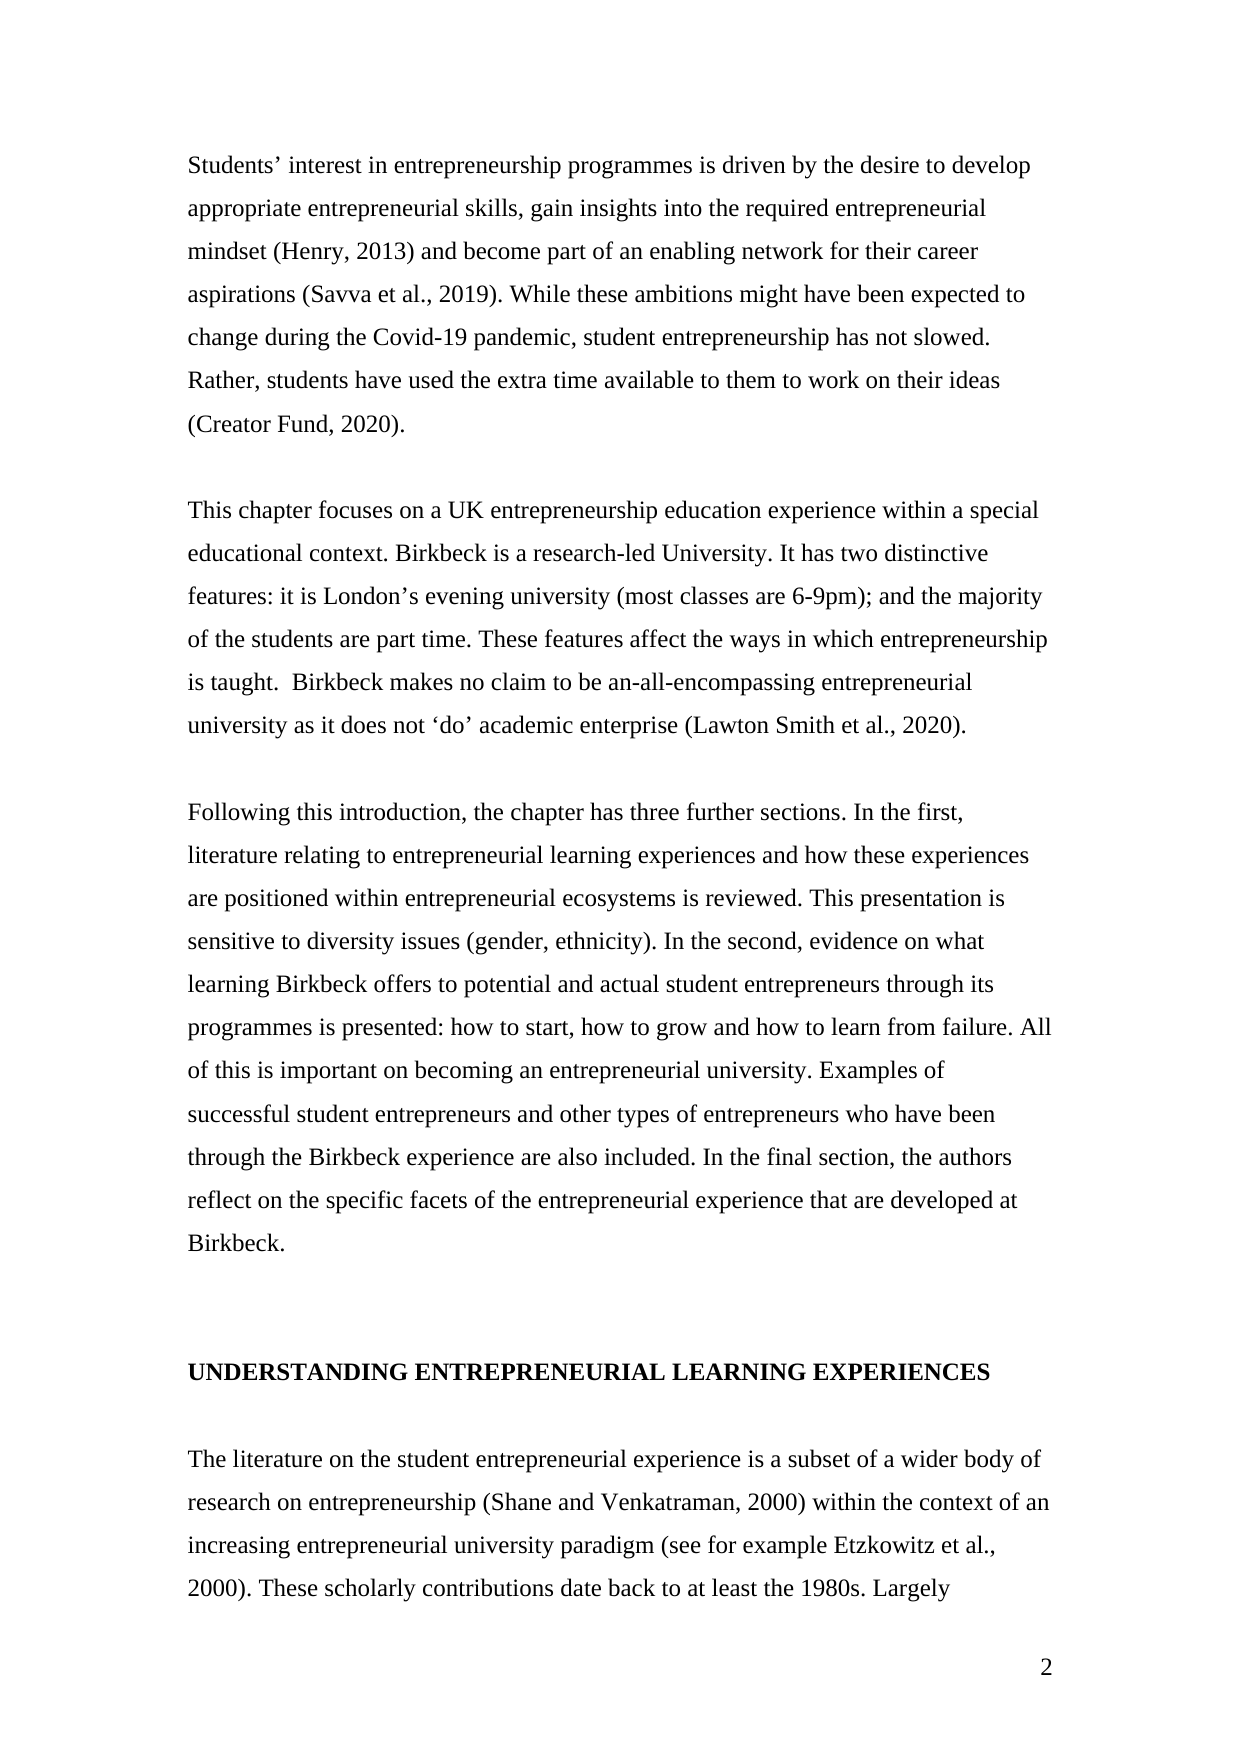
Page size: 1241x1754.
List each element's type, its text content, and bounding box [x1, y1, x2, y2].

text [187, 1444, 1053, 1602]
text UNDERSTANDING ENTREPRENEURIAL LEARNING EXPERIENCES [187, 1357, 1053, 1386]
text Students’ interest in entrepreneurship programmes is driven by the desire to develop appropriate entrepreneurial skills, gain insights into the required entrepreneurial mindset (Henry, 2013) and become part of an enabling network for their career aspirations (Savva et al., 2019). While these ambitions might have been expected to change during the Covid-19 pandemic, student entrepreneurship has not slowed. Rather, students have used the extra time available to them to work on their ideas (Creator Fund, 2020). [187, 150, 1053, 437]
text This chapter focuses on a entrepreneurship education experience within a special educational context. Birkbeck is a research-led University. It has two distinctive features: it is ’s evening university (most classes are 6-9pm); and the majority of the students are part time. These features affect the ways in which entrepreneurship is taught. Birkbeck makes no claim to be an-all-encompassing entrepreneurial university as it does not ‘do’ academic enterprise (Lawton Smith et al., 2020). [187, 495, 1053, 739]
text Following this introduction, the chapter has three further sections. In the first, literature relating to entrepreneurial learning experiences and how these experiences are positioned within entrepreneurial ecosystems is reviewed. This presentation is sensitive to diversity issues (gender, ethnicity). In the second, evidence on what learning Birkbeck offers to potential and actual student entrepreneurs through its programmes is presented: how to start, how to grow and how to learn from failure. All of this is important on becoming an entrepreneurial university. Examples of successful student entrepreneurs and other types of entrepreneurs who have been through the Birkbeck experience are also included. In the final section, the authors reflect on the specific facets of the entrepreneurial experience that are developed at Birkbeck. [187, 797, 1053, 1257]
